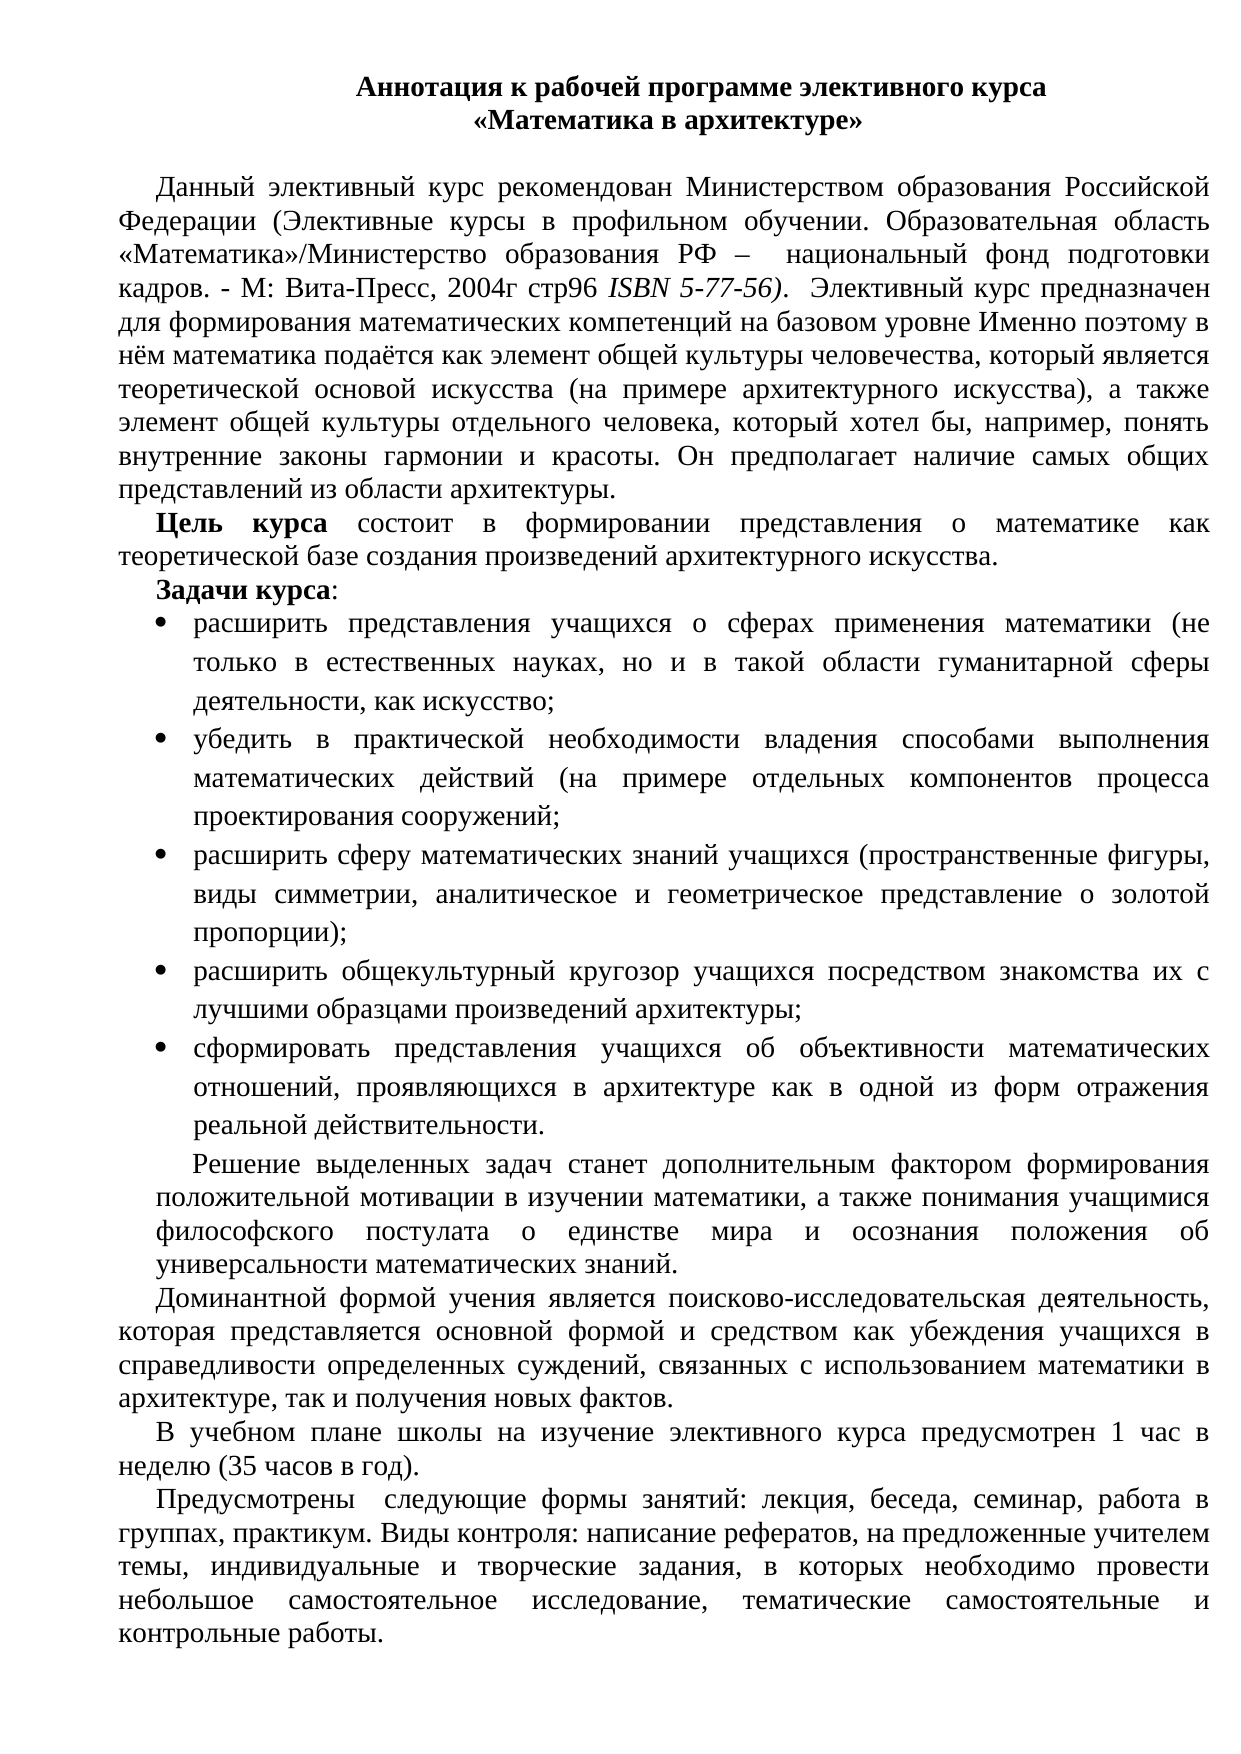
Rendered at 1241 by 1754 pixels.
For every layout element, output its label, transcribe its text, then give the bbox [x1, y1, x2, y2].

text Задачи курса: [118, 572, 1211, 606]
text Решение выделенных задач станет дополнительным фактором формирования положительной мотивации в изучении математики, а также понимания учащимися философского постулата о единстве мира и осознания положения об универсальности математических знаний. [156, 1146, 1211, 1280]
text Аннотация к рабочей программе элективного курса [118, 69, 1211, 102]
text Данный элективный курс рекомендован Министерством образования Российской Федерации (Элективные курсы в профильном обучении. Образовательная область «Математика»/Министерство образования РФ – национальный фонд подготовки кадров. - М: Вита-Пресс, 2004г стр96 ISBN 5-77-56). Элективный курс предназначен для формирования математических компетенций на базовом уровне Именно поэтому в нём математика подаётся как элемент общей культуры человечества, который является теоретической основой искусства (на примере архитектурного искусства), а также элемент общей культуры отдельного человека, который хотел бы, например, понять внутренние законы гармонии и красоты. Он предполагает наличие самых общих представлений из области архитектуры. [118, 169, 1211, 505]
text Цель курса состоит в формировании представления о математике как теоретической базе создания произведений архитектурного искусства. [118, 505, 1211, 572]
list расширить сферу математических знаний учащихся (пространственные фигуры, виды симметрии, аналитическое и геометрическое представление о золотой пропорции); [156, 837, 1211, 948]
list расширить общекультурный кругозор учащихся посредством знакомства их с лучшими образцами произведений архитектуры; [156, 953, 1211, 1025]
text «Математика в архитектуре» [118, 102, 1211, 136]
text Предусмотрены следующие формы занятий: лекция, беседа, семинар, работа в группах, практикум. Виды контроля: написание рефератов, на предложенные учителем темы, индивидуальные и творческие задания, в которых необходимо провести небольшое самостоятельное исследование, тематические самостоятельные и контрольные работы. [118, 1481, 1211, 1649]
list убедить в практической необходимости владения способами выполнения математических действий (на примере отдельных компонентов процесса проектирования сооружений; [156, 721, 1211, 832]
text В учебном плане школы на изучение элективного курса предусмотрен 1 час в неделю (35 часов в год). [118, 1414, 1211, 1481]
text Доминантной формой учения является поисково-исследовательская деятельность, которая представляется основной формой и средством как убеждения учащихся в справедливости определенных суждений, связанных с использованием математики в архитектуре, так и получения новых фактов. [118, 1280, 1211, 1414]
list сформировать представления учащихся об объективности математических отношений, проявляющихся в архитектуре как в одной из форм отражения реальной действительности. [156, 1030, 1211, 1141]
list расширить представления учащихся о сферах применения математики (не только в естественных науках, но и в такой области гуманитарной сферы деятельности, как искусство; [156, 606, 1211, 716]
